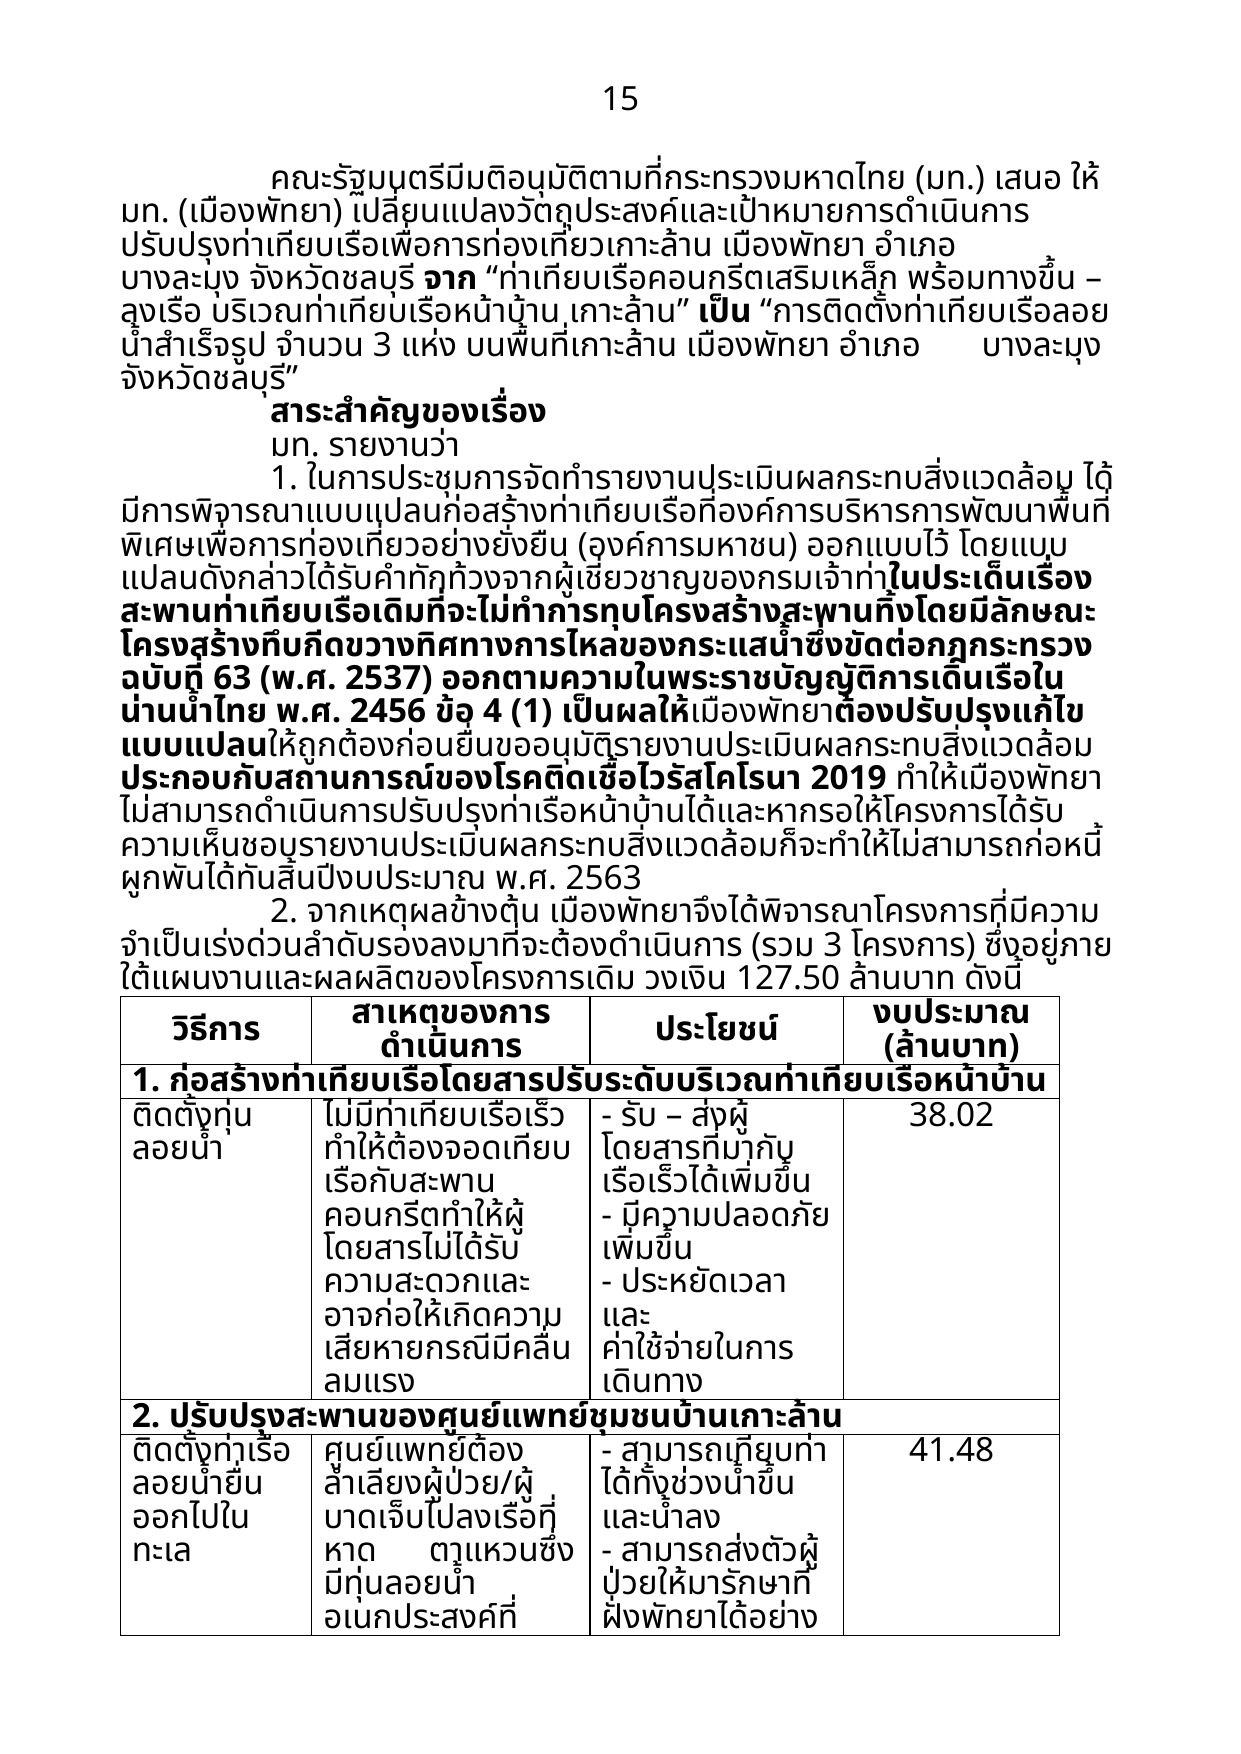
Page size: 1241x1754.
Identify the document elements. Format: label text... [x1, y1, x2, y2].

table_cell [121, 1435, 311, 1635]
text คณะรัฐมนตรีมีมติอนุมัติตามที่กระทรวงมหาดไทย (มท.) เสนอ ให้ มท. (เมืองพัทยา) เปลี่ยนแปลงวัตถุประสงค์และเป้าหมายการดำเนินการปรับปรุงท่าเทียบเรือเพื่อการท่องเที่ยวเกาะล้าน เมืองพัทยา อำเภอ บางละมุง จังหวัดชลบุรี จาก “ท่าเทียบเรือคอนกรีตเสริมเหล็ก พร้อมทางขึ้น – ลงเรือ บริเวณท่าเทียบเรือหน้าบ้าน เกาะล้าน” เป็น “การติดตั้งท่าเทียบเรือลอยน้ำสำเร็จรูป จำนวน 3 แห่ง บนพื้นที่เกาะล้าน เมืองพัทยา อำเภอ บางละมุง จังหวัดชลบุรี” [120, 163, 1120, 396]
text 2. จากเหตุผลข้างต้น เมืองพัทยาจึงได้พิจารณาโครงการที่มีความจำเป็นเร่งด่วนลำดับรองลงมาที่จะต้องดำเนินการ (รวม 3 โครงการ) ซึ่งอยู่ภายใต้แผนงานและผลผลิตของโครงการเดิม วงเงิน 127.50 ล้านบาท ดังนี้ [120, 896, 1120, 996]
table_cell 38.02 [844, 1099, 1059, 1399]
table_header สาเหตุของการดำเนินการ [312, 997, 589, 1064]
table_cell 2. ปรับปรุงสะพานของศูนย์แพทย์ชุมชนบ้านเกาะล้าน [121, 1400, 1059, 1434]
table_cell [312, 1435, 589, 1635]
table_cell ไม่มีท่าเทียบเรือเร็วทำให้ต้องจอดเทียบเรือกับสะพานคอนกรีตทำให้ผู้โดยสารไม่ได้รับความสะดวกและอาจก่อให้เกิดความเสียหายกรณีมีคลื่นลมแรง [312, 1099, 589, 1399]
table_header ประโยชน์ [591, 997, 843, 1064]
table_cell 1. ก่อสร้างท่าเทียบเรือโดยสารปรับระดับบริเวณท่าเทียบเรือหน้าบ้าน [121, 1065, 1059, 1098]
table_cell ติดตั้งทุ่นลอยน้ำ [121, 1099, 311, 1399]
table_header งบประมาณ (ล้านบาท) [844, 997, 1059, 1064]
text 1. ในการประชุมการจัดทำรายงานประเมินผลกระทบสิ่งแวดล้อม ได้มีการพิจารณาแบบแปลนก่อสร้างท่าเทียบเรือที่องค์การบริหารการพัฒนาพื้นที่พิเศษเพื่อการท่องเที่ยวอย่างยั่งยืน (องค์การมหาชน) ออกแบบไว้ โดยแบบแปลนดังกล่าวได้รับคำทักท้วงจากผู้เชี่ยวชาญของกรมเจ้าท่าในประเด็นเรื่องสะพานท่าเทียบเรือเดิมที่จะไม่ทำการทุบโครงสร้างสะพานทิ้งโดยมีลักษณะโครงสร้างทึบกีดขวางทิศทางการไหลของกระแสน้ำซึ่งขัดต่อกฎกระทรวงฉบับที่ 63 (พ.ศ. 2537) ออกตามความในพระราชบัญญัติการเดินเรือในน่านน้ำไทย พ.ศ. 2456 ข้อ 4 (1) เป็นผลให้เมืองพัทยาต้องปรับปรุงแก้ไขแบบแปลนให้ถูกต้องก่อนยื่นขออนุมัติรายงานประเมินผลกระทบสิ่งแวดล้อม ประกอบกับสถานการณ์ของโรคติดเชื้อไวรัสโคโรนา 2019 ทำให้เมืองพัทยาไม่สามารถดำเนินการปรับปรุงท่าเรือหน้าบ้านได้และหากรอให้โครงการได้รับความเห็นชอบรายงานประเมินผลกระทบสิ่งแวดล้อมก็จะทำให้ไม่สามารถก่อหนี้ผูกพันได้ทันสิ้นปีงบประมาณ พ.ศ. 2563 [120, 463, 1120, 896]
text สาระสำคัญของเรื่อง [120, 396, 1120, 429]
table_cell - รับ – ส่งผู้โดยสารที่มากับเรือเร็วได้เพิ่มขึ้น - มีความปลอดภัยเพิ่มขึ้น - ประหยัดเวลาและ ค่าใช้จ่ายในการเดินทาง [591, 1099, 843, 1399]
table_cell 41.48 [844, 1435, 1059, 1635]
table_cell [591, 1435, 843, 1635]
table_header วิธีการ [121, 997, 311, 1064]
text มท. รายงานว่า [120, 429, 1120, 463]
